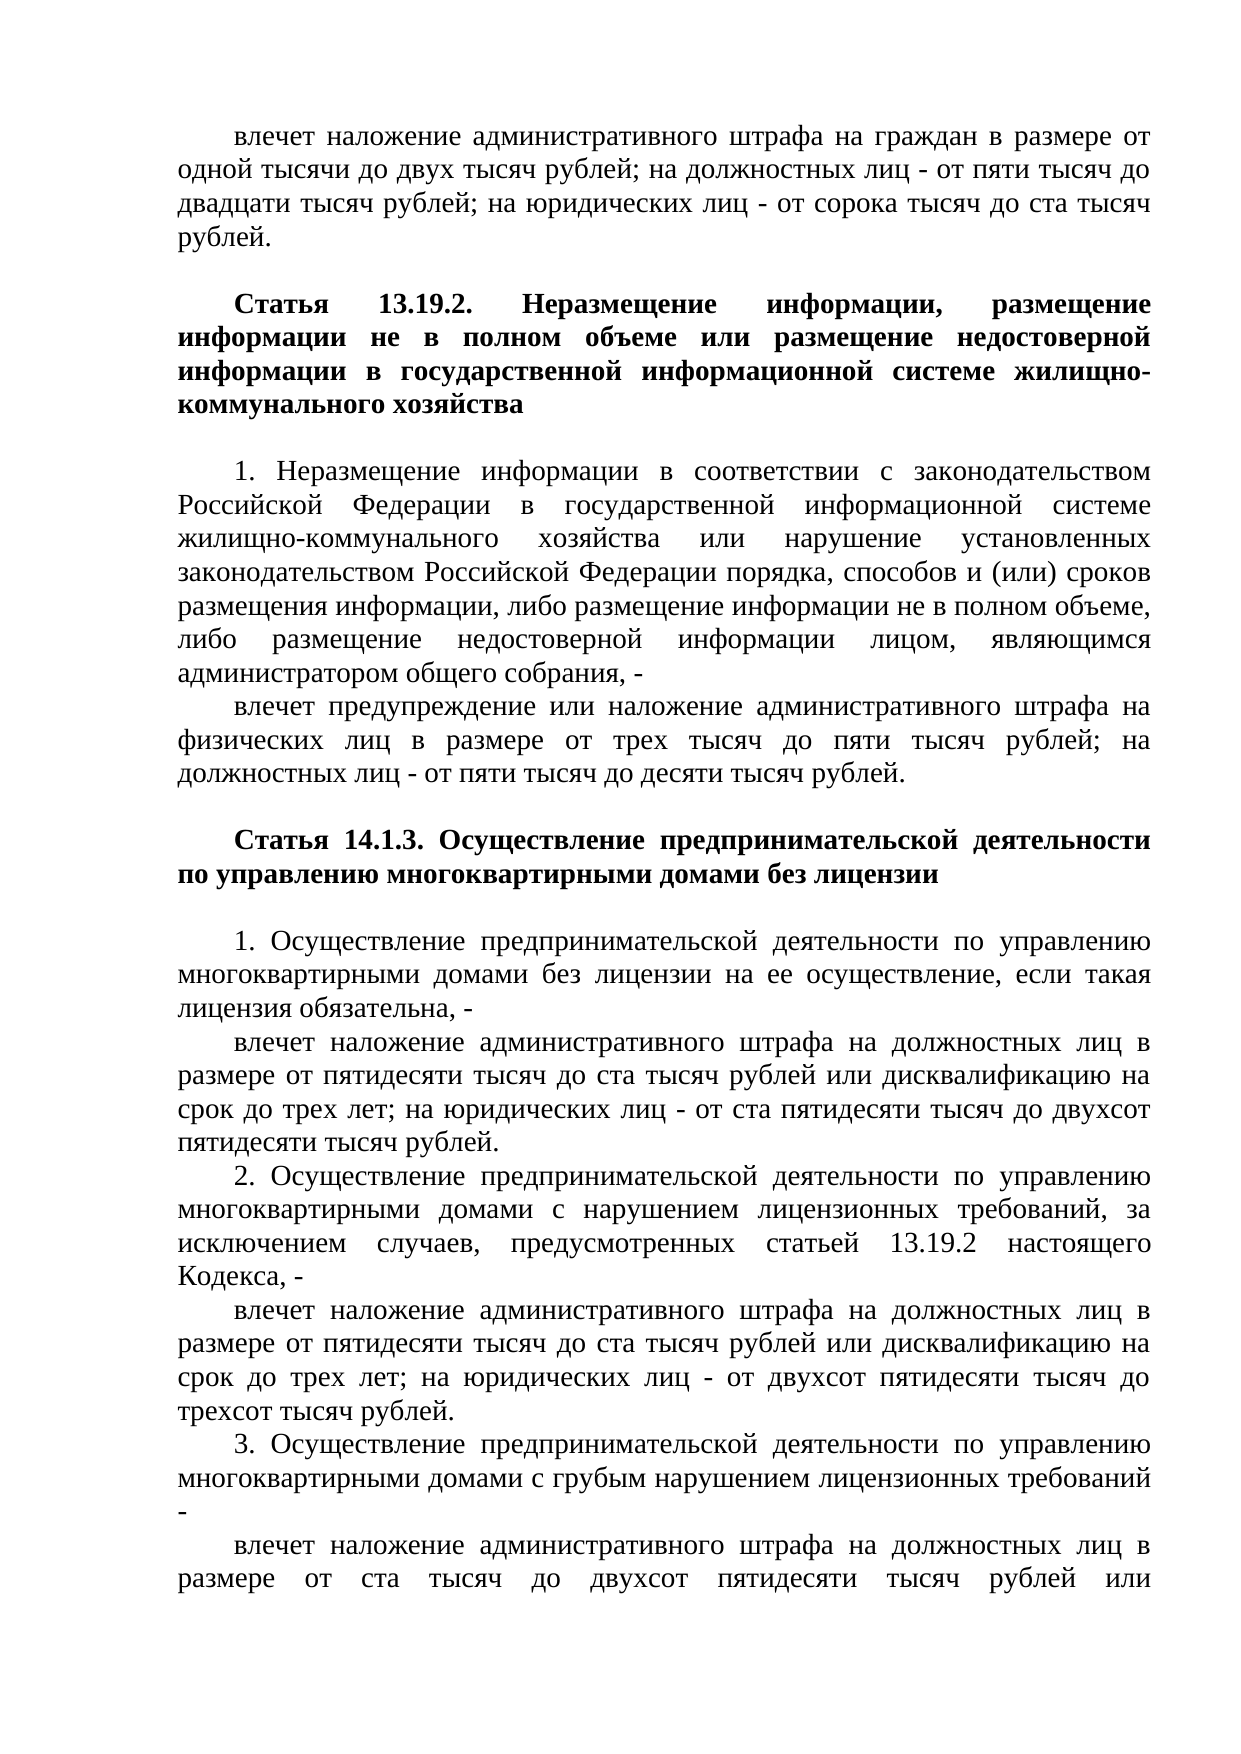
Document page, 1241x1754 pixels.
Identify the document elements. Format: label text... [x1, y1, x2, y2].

text 1. Осуществление предпринимательской деятельности по управлению многоквартирными домами без лицензии на ее осуществление, если такая лицензия обязательна, - [177, 923, 1152, 1024]
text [177, 1527, 1152, 1594]
text влечет наложение административного штрафа на должностных лиц в размере от пятидесяти тысяч до ста тысяч рублей или дисквалификацию на срок до трех лет; на юридических лиц - от двухсот пятидесяти тысяч до трехсот тысяч рублей. [177, 1292, 1152, 1426]
text Статья 14.1.3. Осуществление предпринимательской деятельности по управлению многоквартирными домами без лицензии [177, 822, 1152, 889]
text влечет наложение административного штрафа на должностных лиц в размере от пятидесяти тысяч до ста тысяч рублей или дисквалификацию на срок до трех лет; на юридических лиц - от ста пятидесяти тысяч до двухсот пятидесяти тысяч рублей. [177, 1024, 1152, 1158]
text влечет предупреждение или наложение административного штрафа на физических лиц в размере от трех тысяч до пяти тысяч рублей; на должностных лиц - от пяти тысяч до десяти тысяч рублей. [177, 688, 1152, 789]
text 1. Неразмещение информации в соответствии с законодательством Российской Федерации в государственной информационной системе жилищно-коммунального хозяйства или нарушение установленных законодательством Российской Федерации порядка, способов и (или) сроков размещения информации, либо размещение информации не в полном объеме, либо размещение недостоверной информации лицом, являющимся администратором общего собрания, - [177, 453, 1152, 688]
text Статья 13.19.2. Неразмещение информации, размещение информации не в полном объеме или размещение недостоверной информации в государственной информационной системе жилищно-коммунального хозяйства [177, 286, 1152, 420]
text 2. Осуществление предпринимательской деятельности по управлению многоквартирными домами с нарушением лицензионных требований, за исключением случаев, предусмотренных статьей 13.19.2 настоящего Кодекса, - [177, 1158, 1152, 1292]
text 3. Осуществление предпринимательской деятельности по управлению многоквартирными домами с грубым нарушением лицензионных требований - [177, 1426, 1152, 1527]
